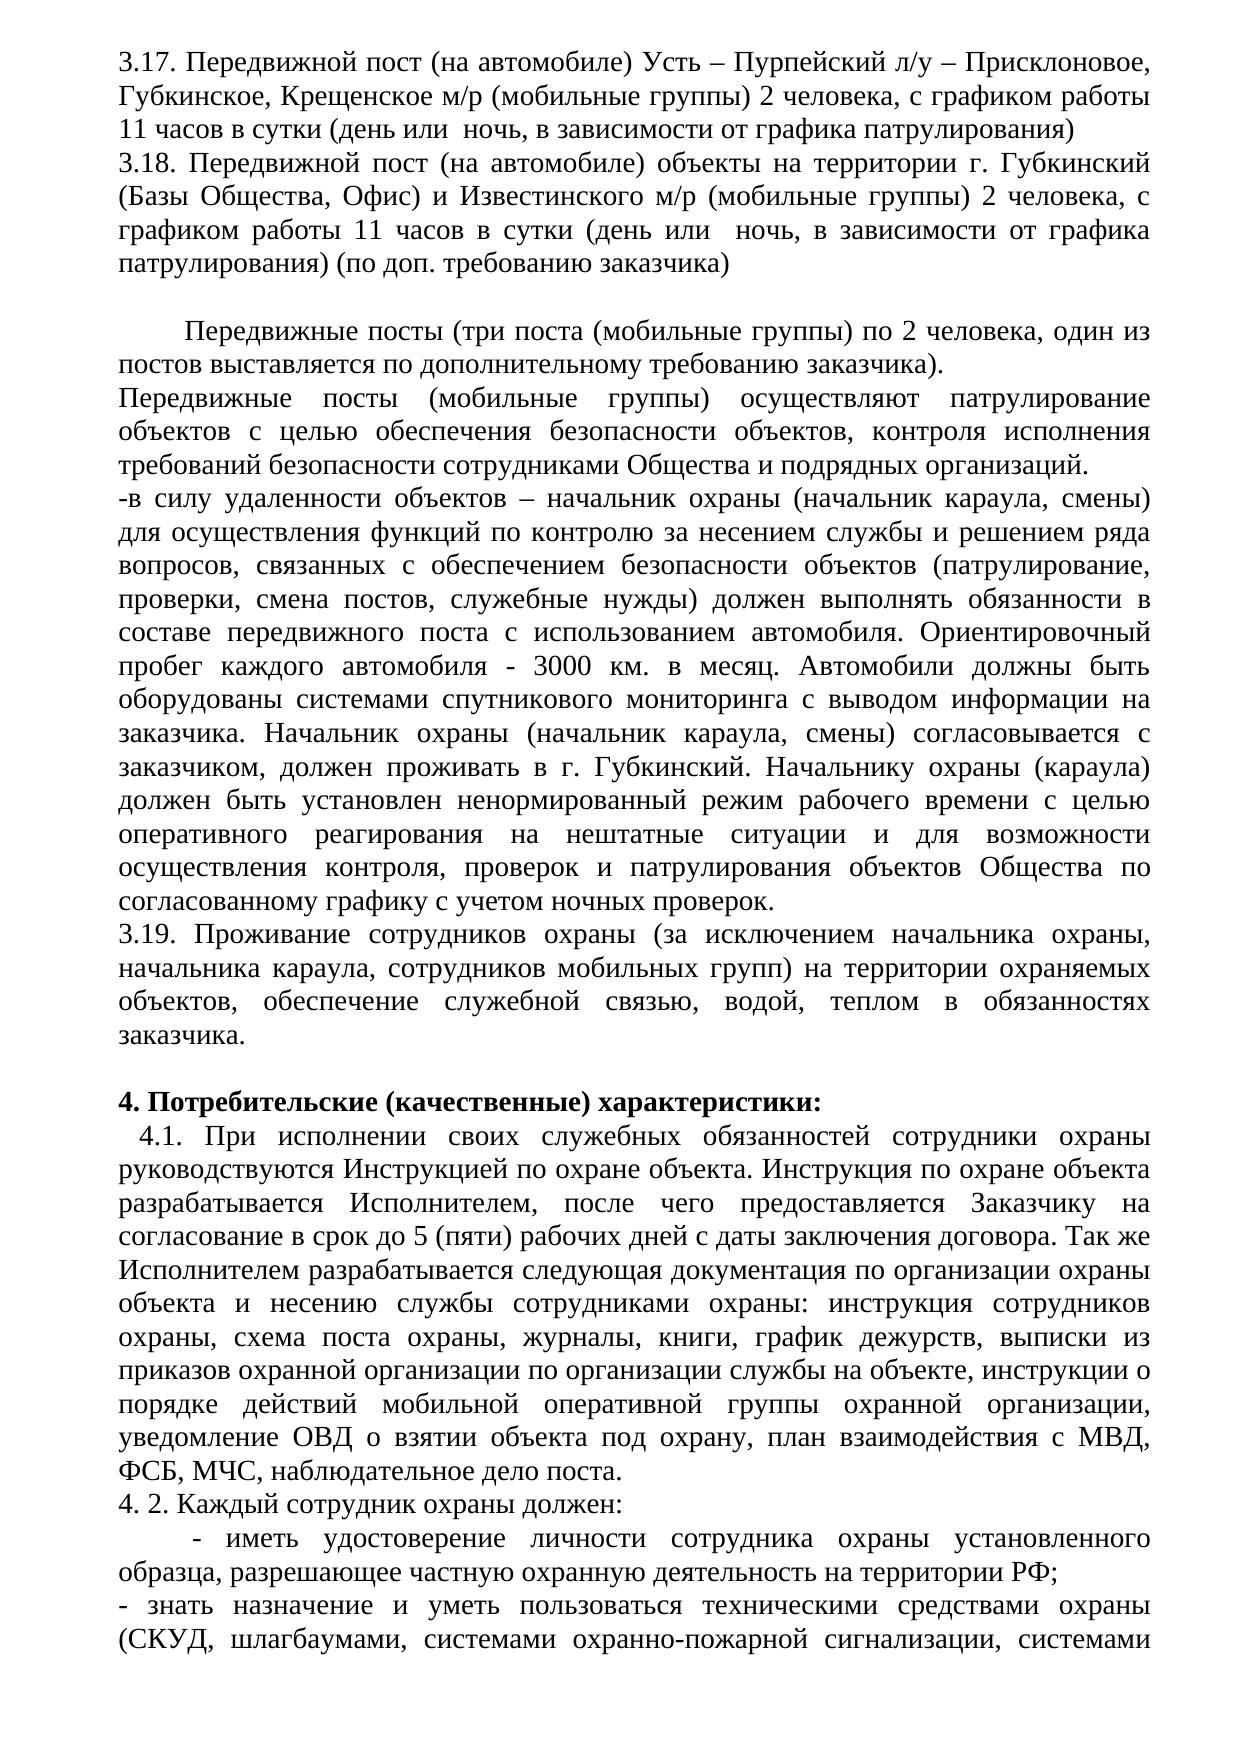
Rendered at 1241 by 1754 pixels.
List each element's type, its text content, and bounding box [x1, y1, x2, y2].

text Передвижные посты (три поста (мобильные группы) по 2 человека, один из постов выставляется по дополнительному требованию заказчика). [118, 313, 1152, 380]
text -в силу удаленности объектов – начальник охраны (начальник караула, смены) для осуществления функций по контролю за несением службы и решением ряда вопросов, связанных с обеспечением безопасности объектов (патрулирование, проверки, смена постов, служебные нужды) должен выполнять обязанности в составе передвижного поста с использованием автомобиля. Ориентировочный пробег каждого автомобиля - 3000 км. в месяц. Автомобили должны быть оборудованы системами спутникового мониторинга с выводом информации на заказчика. Начальник охраны (начальник караула, смены) согласовывается с заказчиком, должен проживать в г. Губкинский. Начальнику охраны (караула) должен быть установлен ненормированный режим рабочего времени с целью оперативного реагирования на нештатные ситуации и для возможности осуществления контроля, проверок и патрулирования объектов Общества по согласованному графику с учетом ночных проверок. [118, 480, 1152, 916]
text 4. Потребительские (качественные) характеристики: [118, 1084, 1152, 1118]
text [118, 1587, 1152, 1654]
text 3.19. Проживание сотрудников охраны (за исключением начальника охраны, начальника караула, сотрудников мобильных групп) на территории охраняемых объектов, обеспечение служебной связью, водой, теплом в обязанностях заказчика. [118, 916, 1152, 1051]
text 4.1. При исполнении своих служебных обязанностей сотрудники охраны руководствуются Инструкцией по охране объекта. Инструкция по охране объекта разрабатывается Исполнителем, после чего предоставляется Заказчику на согласование в срок до 5 (пяти) рабочих дней с даты заключения договора. Так же Исполнителем разрабатывается следующая документация по организации охраны объекта и несению службы сотрудниками охраны: инструкция сотрудников охраны, схема поста охраны, журналы, книги, график дежурств, выписки из приказов охранной организации по организации службы на объекте, инструкции о порядке действий мобильной оперативной группы охранной организации, уведомление ОВД о взятии объекта под охрану, план взаимодействия с МВД, ФСБ, МЧС, наблюдательное дело поста. [118, 1118, 1152, 1487]
text Передвижные посты (мобильные группы) осуществляют патрулирование объектов с целью обеспечения безопасности объектов, контроля исполнения требований безопасности сотрудниками Общества и подрядных организаций. [118, 380, 1152, 480]
text - иметь удостоверение личности сотрудника охраны установленного образца, разрешающее частную охранную деятельность на территории РФ; [118, 1520, 1152, 1587]
text 4. 2. Каждый сотрудник охраны должен: [118, 1487, 1152, 1520]
text 3.18. Передвижной пост (на автомобиле) объекты на территории г. Губкинский (Базы Общества, Офис) и Известинского м/р (мобильные группы) 2 человека, с графиком работы 11 часов в сутки (день или ночь, в зависимости от графика патрулирования) (по доп. требованию заказчика) [118, 145, 1152, 279]
text 3.17. Передвижной пост (на автомобиле) Усть – Пурпейский л/у – Присклоновое, Губкинское, Крещенское м/р (мобильные группы) 2 человека, с графиком работы 11 часов в сутки (день или ночь, в зависимости от графика патрулирования) [118, 44, 1152, 145]
